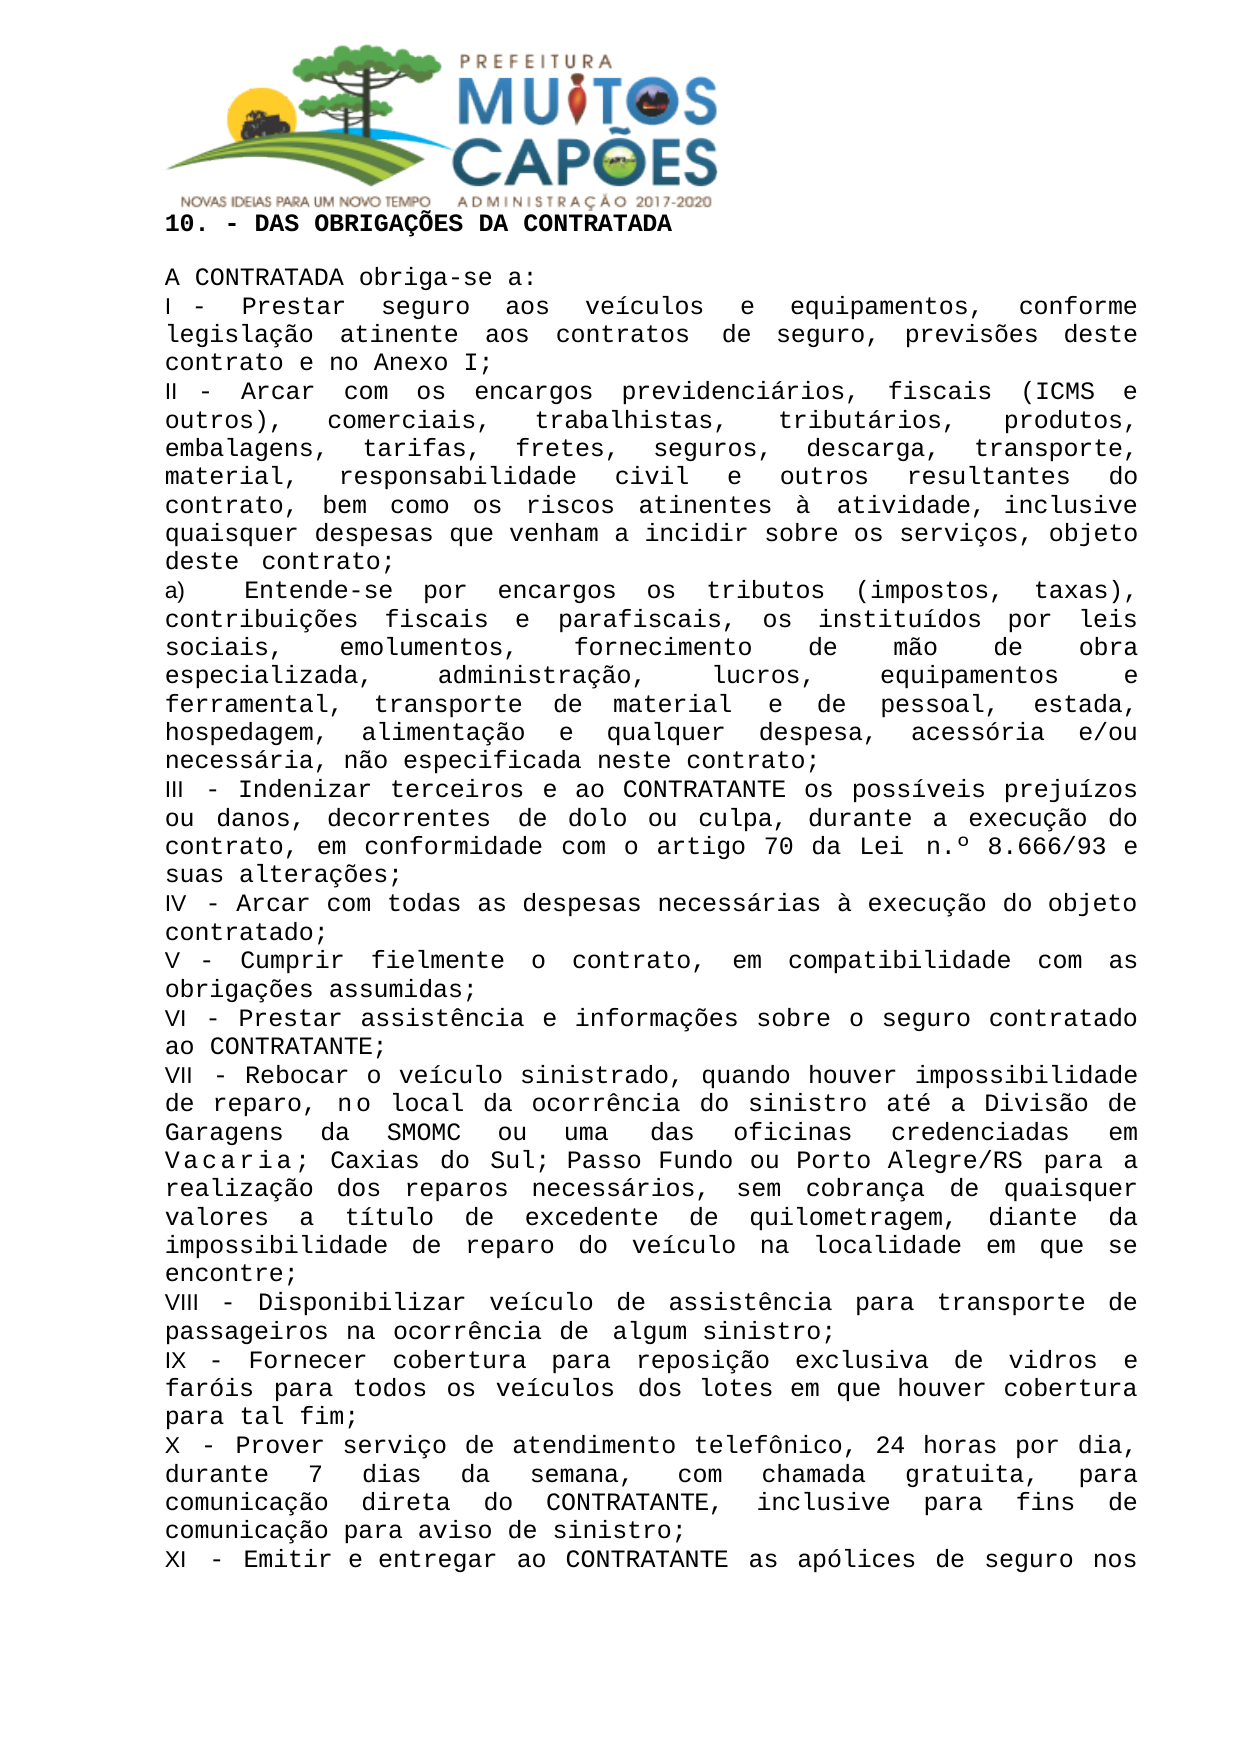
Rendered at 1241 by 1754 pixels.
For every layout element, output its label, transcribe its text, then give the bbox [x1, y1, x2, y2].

list - Cumprir fielmente o contrato, em compatibilidade com as obrigações assumidas; [164, 947, 1138, 1005]
list Entende-se por encargos os tributos (impostos, taxas), contribuições fiscais e parafiscais, os instituídos por leis sociais, emolumentos, fornecimento de mão de obra especializada, administração, lucros, equipamentos e ferramental, transporte de material e de pessoal, estada, hospedagem, alimentação e qualquer despesa, acessória e/ou necessária, não especificada neste contrato; [164, 577, 1138, 776]
list - Indenizar terceiros e ao CONTRATANTE os possíveis prejuízos ou danos, decorrentes de dolo ou culpa, durante a execução do contrato, em conformidade com o artigo 70 da Lei n.º 8.666/93 e suas alterações; [164, 776, 1138, 890]
list - Rebocar o veículo sinistrado, quando houver impossibilidade de reparo, no local da ocorrência do sinistro até a Divisão de Garagens da SMOMC ou uma das oficinas credenciadas em Vacaria; Caxias do Sul; Passo Fundo ou Porto Alegre/RS para a realização dos reparos necessários, sem cobrança de quaisquer valores a título de excedente de quilometragem, diante da impossibilidade de reparo do veículo na localidade em que se encontre; [164, 1062, 1138, 1289]
list - Fornecer cobertura para reposição exclusiva de vidros e faróis para todos os veículos dos lotes em que houver cobertura para tal fim; [164, 1347, 1138, 1432]
list - Prover serviço de atendimento telefônico, 24 horas por dia, durante 7 dias da semana, com chamada gratuita, para comunicação direta do CONTRATANTE, inclusive para fins de comunicação para aviso de sinistro; [164, 1432, 1138, 1546]
list - Arcar com todas as despesas necessárias à execução do objeto contratado; [164, 890, 1138, 947]
picture [164, 44, 719, 211]
list - Prestar assistência e informações sobre o seguro contratado ao CONTRATANTE; [164, 1005, 1138, 1062]
list - Prestar seguro aos veículos e equipamentos, conforme legislação atinente aos contratos de seguro, previsões deste contrato e no Anexo I; [164, 293, 1138, 378]
list - Disponibilizar veículo de assistência para transporte de passageiros na ocorrência de algum sinistro; [164, 1289, 1138, 1347]
list - Arcar com os encargos previdenciários, fiscais (ICMS e outros), comerciais, trabalhistas, tributários, produtos, embalagens, tarifas, fretes, seguros, descarga, transporte, material, responsabilidade civil e outros resultantes do contrato, bem como os riscos atinentes à atividade, inclusive quaisquer despesas que venham a incidir sobre os serviços, objeto deste contrato; [164, 378, 1138, 577]
text A CONTRATADA obriga-se a: [164, 264, 1138, 293]
subtitle 10. - DAS OBRIGAÇÕES DA CONTRATADA [164, 210, 1138, 238]
